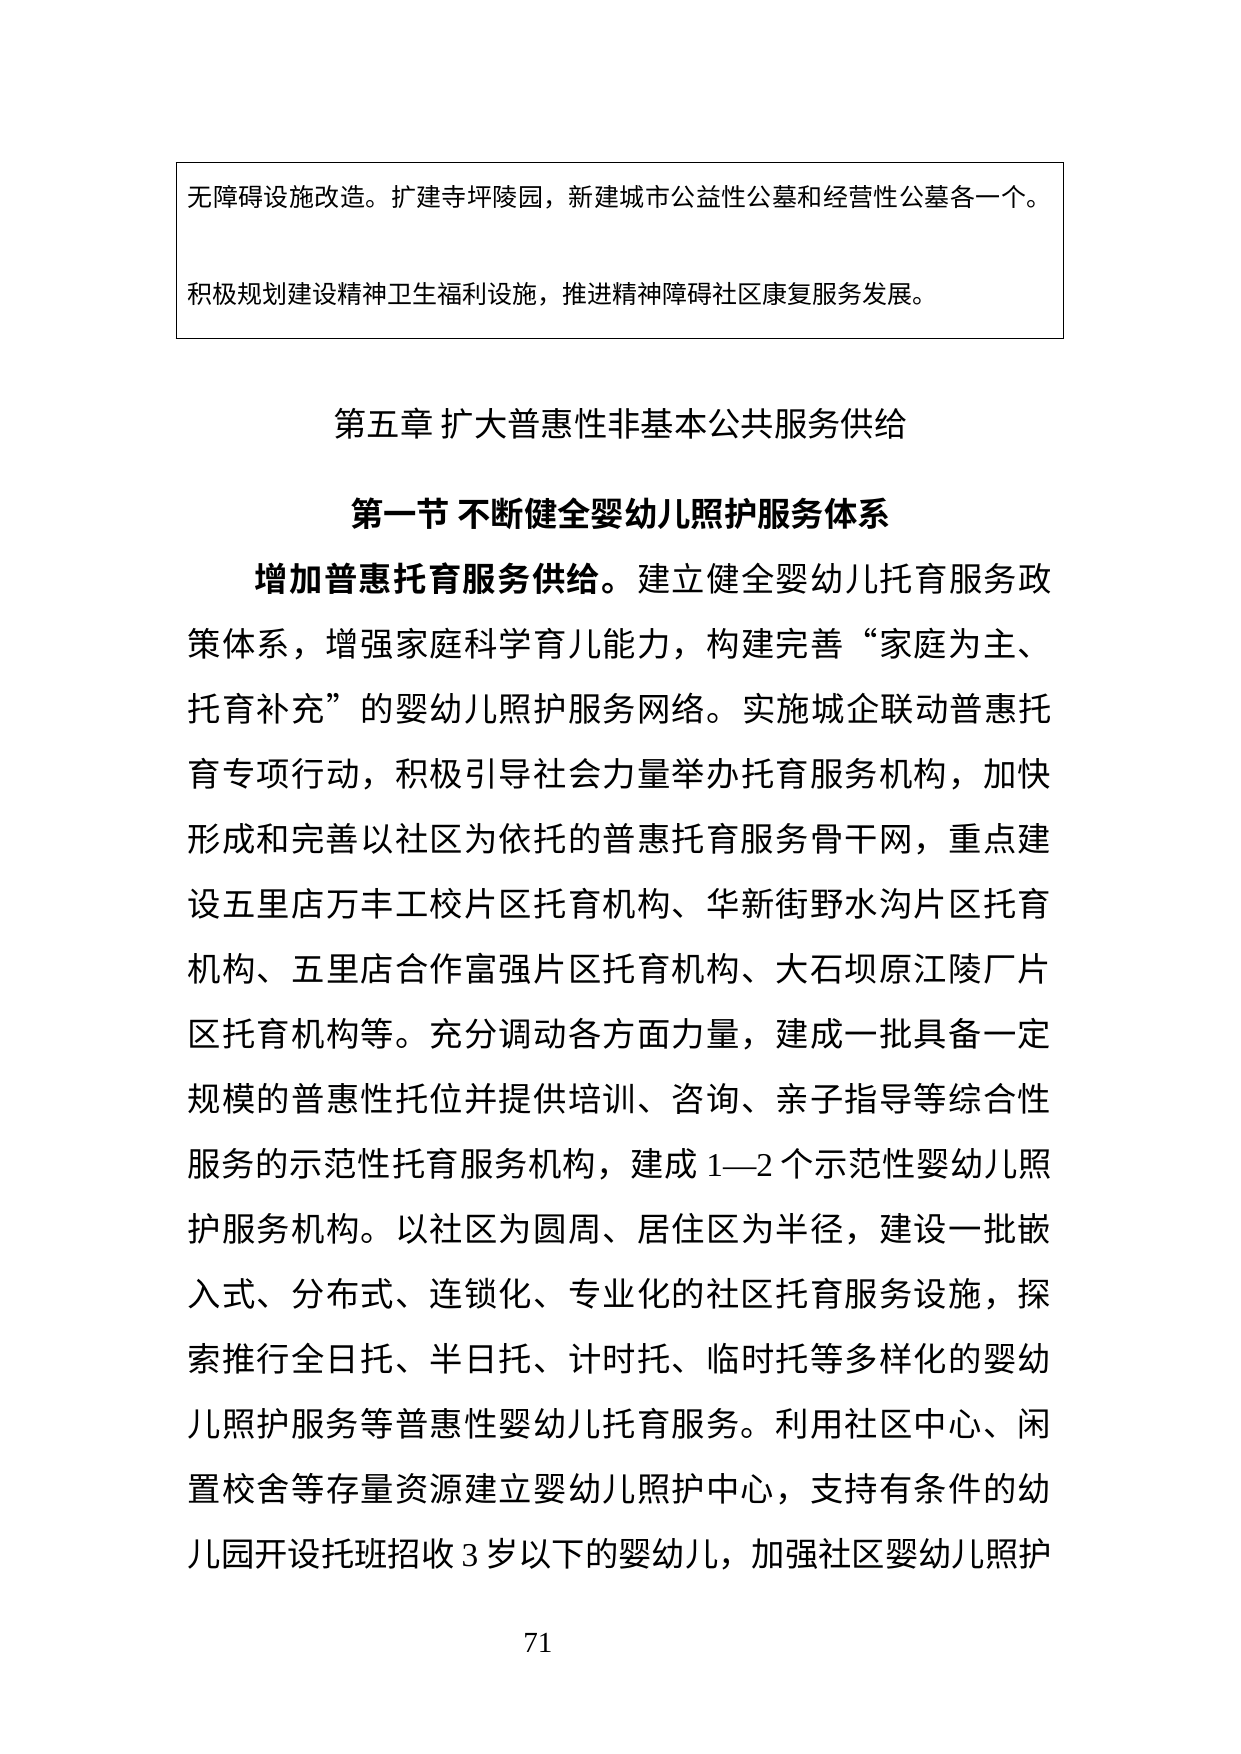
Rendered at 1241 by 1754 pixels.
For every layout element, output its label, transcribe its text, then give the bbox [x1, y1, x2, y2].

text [187, 544, 1053, 1584]
text 第一节 不断健全婴幼儿照护服务体系 [187, 479, 1053, 544]
text 第五章 扩大普惠性非基本公共服务供给 [187, 390, 1053, 455]
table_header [177, 163, 1063, 338]
